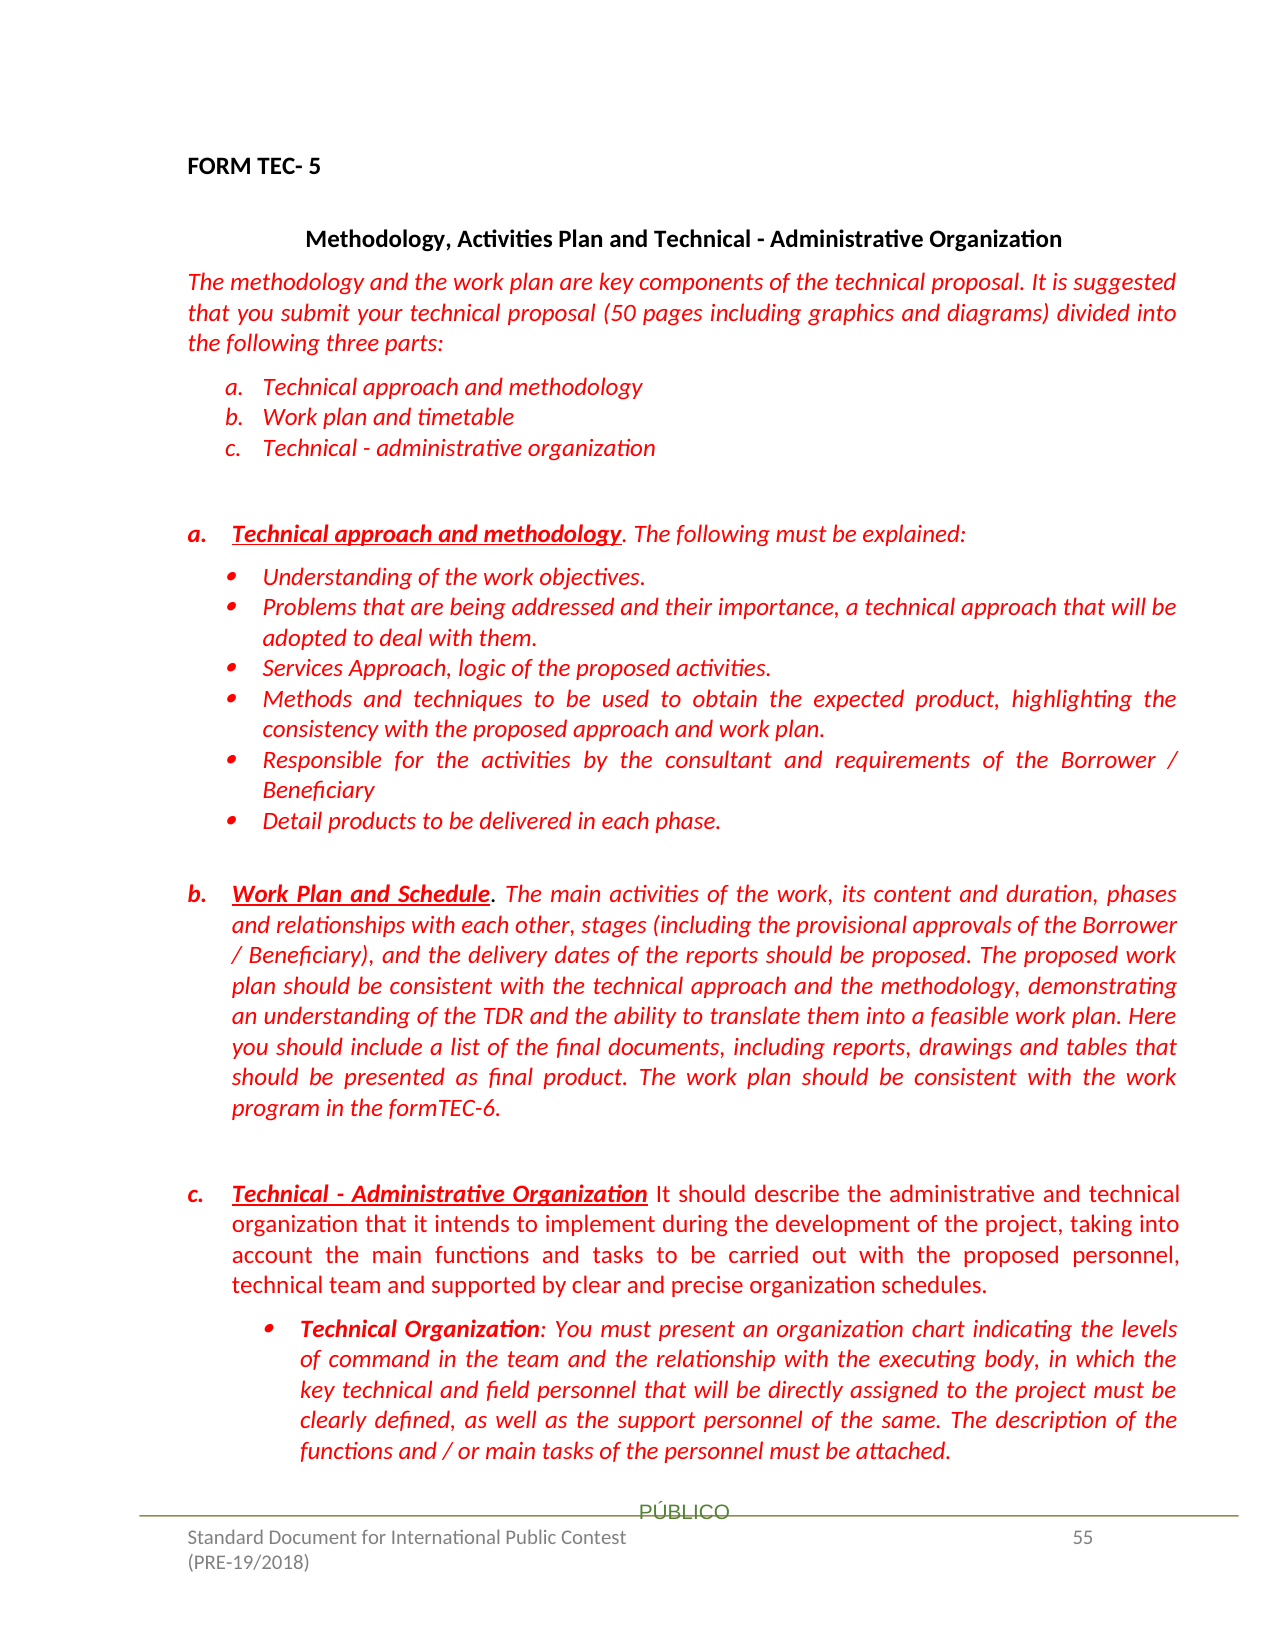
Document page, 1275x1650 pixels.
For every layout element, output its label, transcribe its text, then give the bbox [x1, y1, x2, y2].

list Technical Organization: You must present an organization chart indicating the levels of command in the team and the relationship with the executing body, in which the key technical and field personnel that will be directly assigned to the project must be clearly defined, as well as the support personnel of the same. The description of the functions and / or main tasks of the personnel must be attached. [262, 1313, 1181, 1465]
list Technical - Administrative Organization It should describe the administrative and technical organization that it intends to implement during the development of the project, taking into account the main functions and tasks to be carried out with the proposed personnel, technical team and supported by clear and precise organization schedules. [187, 1178, 1181, 1300]
text The methodology and the work plan are key components of the technical proposal. It is suggested that you submit your technical proposal (50 pages including graphics and diagrams) divided into the following three parts: [187, 267, 1181, 358]
list Technical approach and methodology [225, 371, 1181, 401]
text FORM TEC- 5 [187, 150, 1181, 181]
list Technical - administrative organization [225, 432, 1181, 462]
list Technical approach and methodology. The following must be explained: [187, 518, 1181, 548]
list Work Plan and Schedule. The main activities of the work, its content and duration, phases and relationships with each other, stages (including the provisional approvals of the Borrower / Beneficiary), and the delivery dates of the reports should be proposed. The proposed work plan should be consistent with the technical approach and the methodology, demonstrating an understanding of the TDR and the ability to translate them into a feasible work plan. Here you should include a list of the final documents, including reports, drawings and tables that should be presented as final product. The work plan should be consistent with the work program in the formTEC-6. [187, 878, 1181, 1123]
list Services Approach, logic of the proposed activities. [225, 652, 1181, 683]
text Methodology, Activities Plan and Technical - Administrative Organization [187, 223, 1181, 254]
list Detail products to be delivered in each phase. [225, 805, 1181, 835]
list Work plan and timetable [225, 401, 1181, 432]
list Responsible for the activities by the consultant and requirements of the Borrower / Beneficiary [225, 744, 1181, 805]
list Problems that are being addressed and their importance, a technical approach that will be adopted to deal with them. [225, 591, 1181, 652]
list Understanding of the work objectives. [225, 561, 1181, 591]
list Methods and techniques to be used to obtain the expected product, highlighting the consistency with the proposed approach and work plan. [225, 683, 1181, 744]
